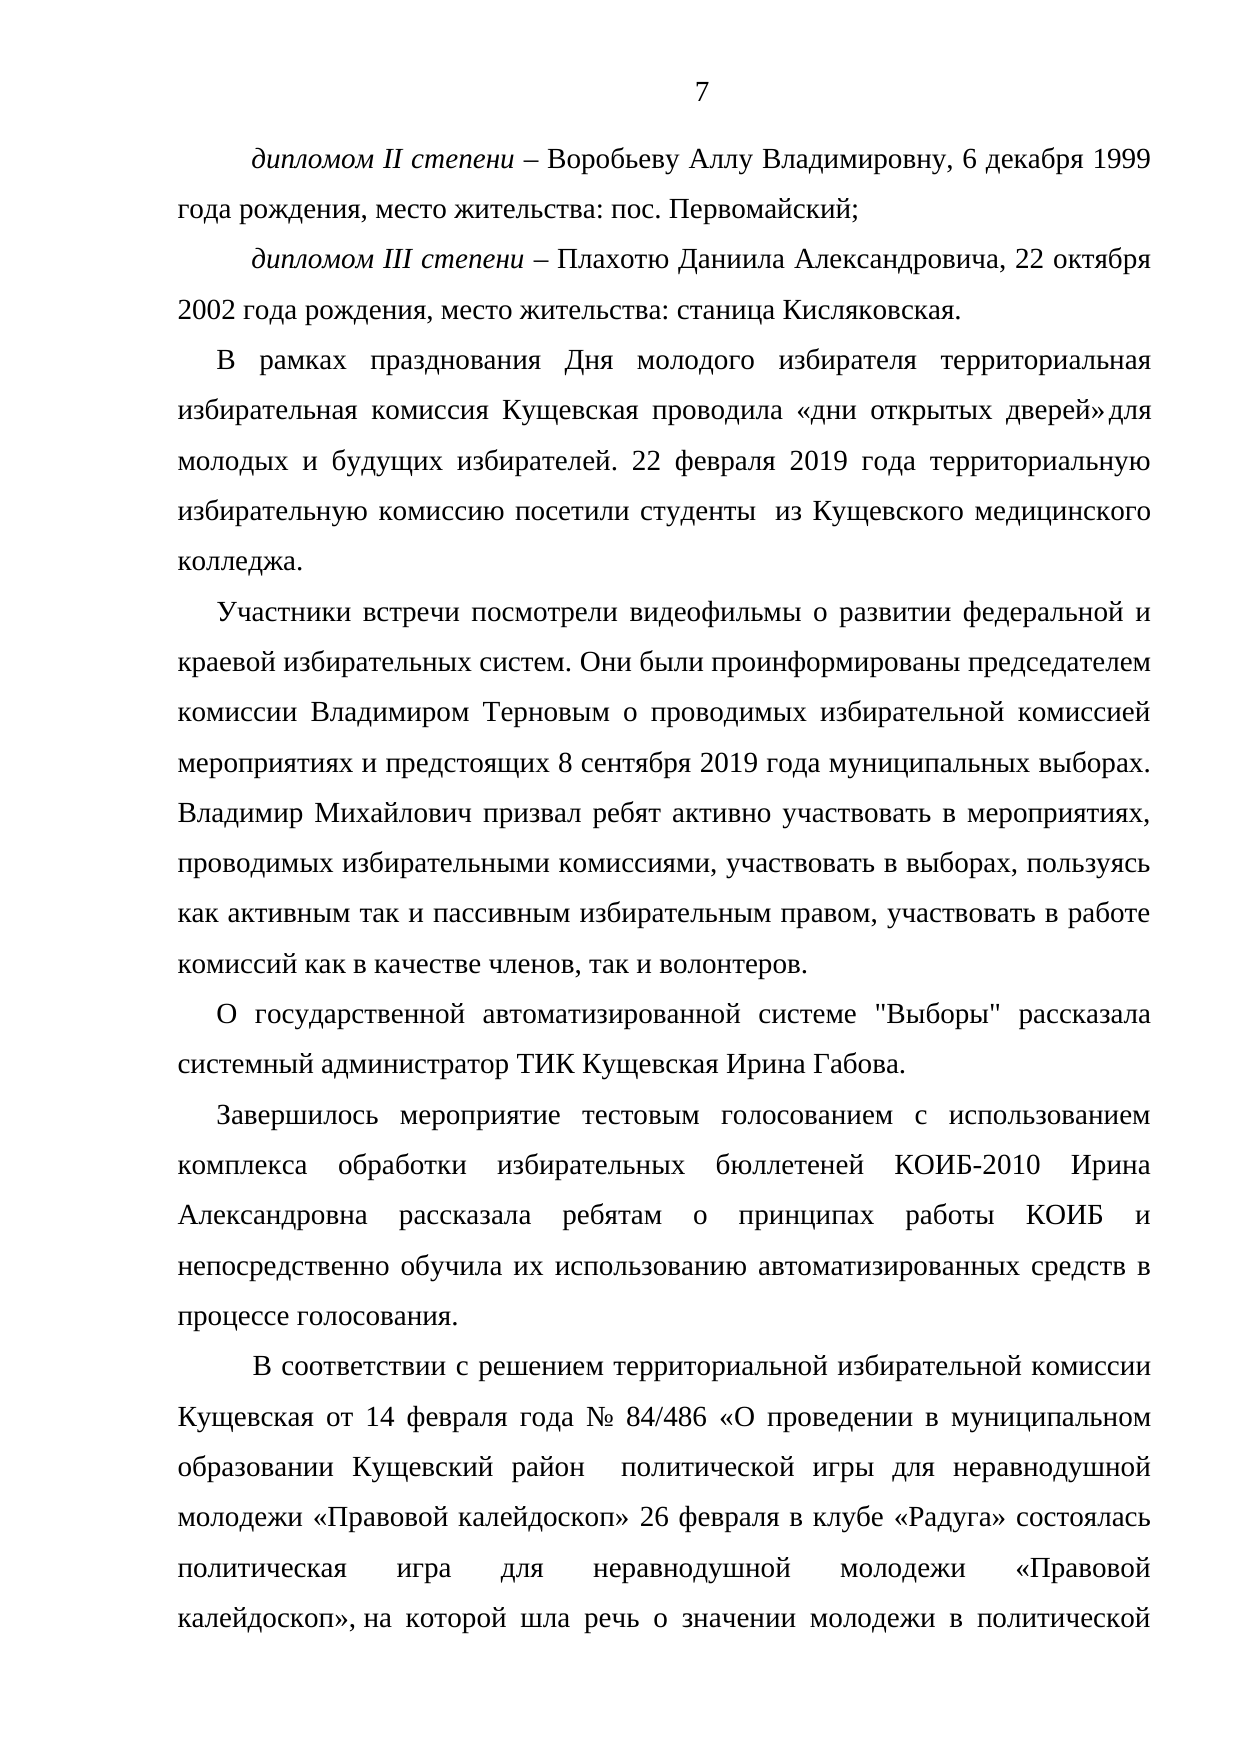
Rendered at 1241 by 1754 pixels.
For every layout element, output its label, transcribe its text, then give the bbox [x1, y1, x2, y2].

text Завершилось мероприятие тестовым голосованием с использованием комплекса обработки избирательных бюллетеней КОИБ-2010 Ирина Александровна рассказала ребятам о принципах работы КОИБ и непосредственно обучила их использованию автоматизированных средств в процессе голосования. [177, 1097, 1152, 1332]
text дипломом II степени – Воробьеву Аллу Владимировну, 6 декабря 1999 года рождения, место жительства: пос. Первомайский; [177, 141, 1152, 225]
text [177, 1348, 1152, 1633]
text В рамках празднования Дня молодого избирателя территориальная избирательная комиссия Кущевская проводила «дни открытых дверей»для молодых и будущих избирателей. 22 февраля 2019 года территориальную избирательную комиссию посетили студенты из Кущевского медицинского колледжа. [177, 342, 1152, 577]
text О государственной автоматизированной системе "Выборы" рассказала системный администратор ТИК Кущевская Ирина Габова. [177, 996, 1152, 1080]
text дипломом III степени – Плахотю Даниила Александровича, 22 октября 2002 года рождения, место жительства: станица Кисляковская. [177, 242, 1152, 325]
text Участники встречи посмотрели видеофильмы о развитии федеральной и краевой избирательных систем. Они были проинформированы председателем комиссии Владимиром Терновым о проводимых избирательной комиссией мероприятиях и предстоящих 8 сентября 2019 года муниципальных выборах. Владимир Михайлович призвал ребят активно участвовать в мероприятиях, проводимых избирательными комиссиями, участвовать в выборах, пользуясь как активным так и пассивным избирательным правом, участвовать в работе комиссий как в качестве членов, так и волонтеров. [177, 594, 1152, 979]
